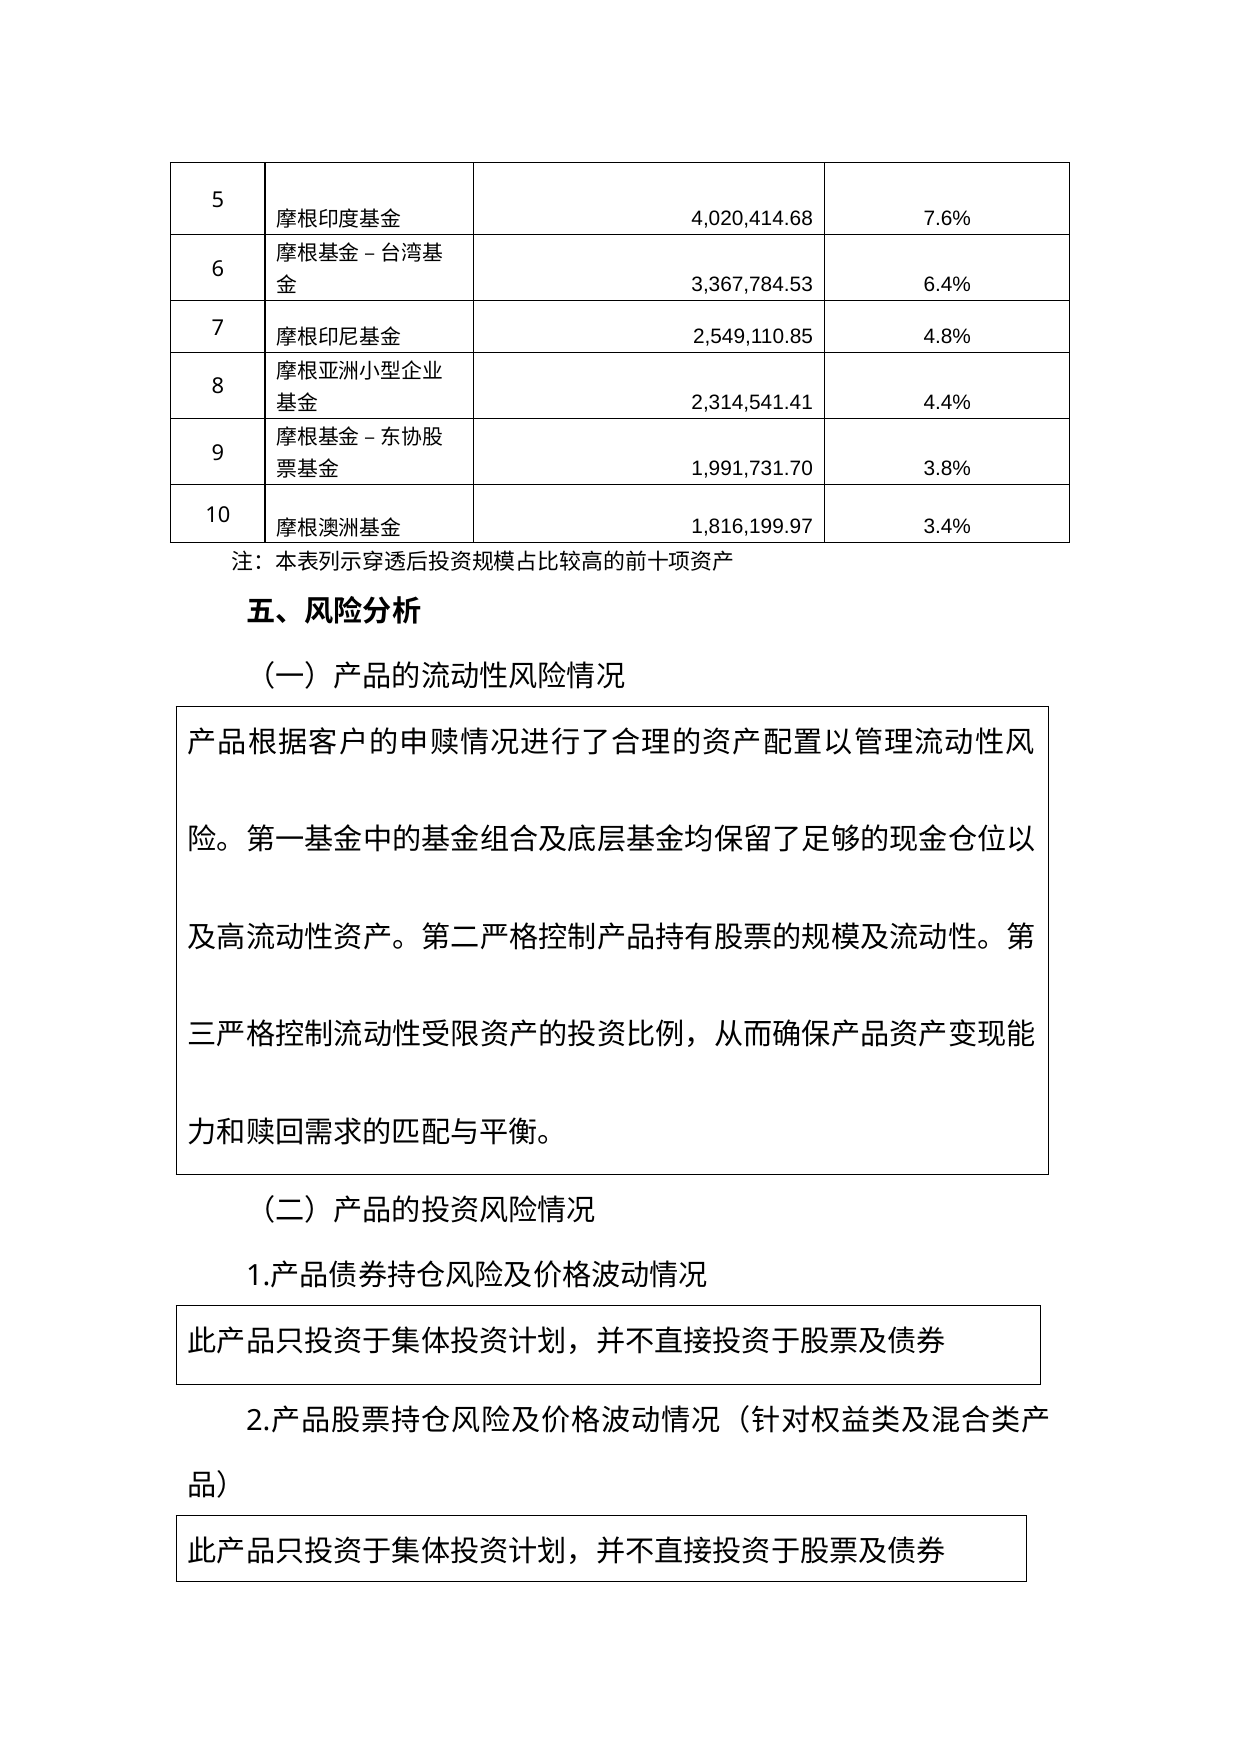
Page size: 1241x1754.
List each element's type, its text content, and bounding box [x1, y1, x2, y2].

table_header 此产品只投资于集体投资计划，并不直接投资于股票及债券 [177, 1306, 1040, 1384]
table_cell 2,314,541.41 [474, 353, 824, 418]
text 注：本表列示穿透后投资规模占比较高的前十项资产 [187, 543, 1053, 576]
table_cell 摩根澳洲基金 [266, 485, 473, 542]
table_cell 3.8% [825, 419, 1069, 484]
table_cell 2,549,110.85 [474, 301, 824, 352]
table_cell 摩根基金 – 台湾基金 [266, 235, 473, 300]
table_cell 1,816,199.97 [474, 485, 824, 542]
table_cell 3.4% [825, 485, 1069, 542]
text 2.产品股票持仓风险及价格波动情况（针对权益类及混合类产品） [187, 1385, 1053, 1515]
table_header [177, 1516, 1026, 1581]
table_cell 4.8% [825, 301, 1069, 352]
text 1.产品债券持仓风险及价格波动情况 [187, 1240, 1053, 1305]
table_cell 3,367,784.53 [474, 235, 824, 300]
table_cell 7 [171, 301, 264, 352]
table_cell 摩根亚洲小型企业基金 [266, 353, 473, 418]
text （一）产品的流动性风险情况 [187, 641, 1053, 706]
table_cell 摩根印度基金 [266, 163, 473, 234]
table_cell 6.4% [825, 235, 1069, 300]
table_cell 4,020,414.68 [474, 163, 824, 234]
table_cell 摩根基金 – 东协股票基金 [266, 419, 473, 484]
table_cell 摩根印尼基金 [266, 301, 473, 352]
table_cell 4.4% [825, 353, 1069, 418]
table_header 产品根据客户的申赎情况进行了合理的资产配置以管理流动性风险。第一基金中的基金组合及底层基金均保留了足够的现金仓位以及高流动性资产。第二严格控制产品持有股票的规模及流动性。第三严格控制流动性受限资产的投资比例，从而确保产品资产变现能力和赎回需求的匹配与平衡。 [177, 707, 1048, 1174]
table_cell 10 [171, 485, 264, 542]
table_cell 9 [171, 419, 264, 484]
text 五、风险分析 [187, 576, 1053, 641]
table_cell 1,991,731.70 [474, 419, 824, 484]
table_cell 5 [171, 163, 264, 234]
table_cell 7.6% [825, 163, 1069, 234]
text （二）产品的投资风险情况 [187, 1175, 1053, 1240]
table_cell 8 [171, 353, 264, 418]
table_cell 6 [171, 235, 264, 300]
